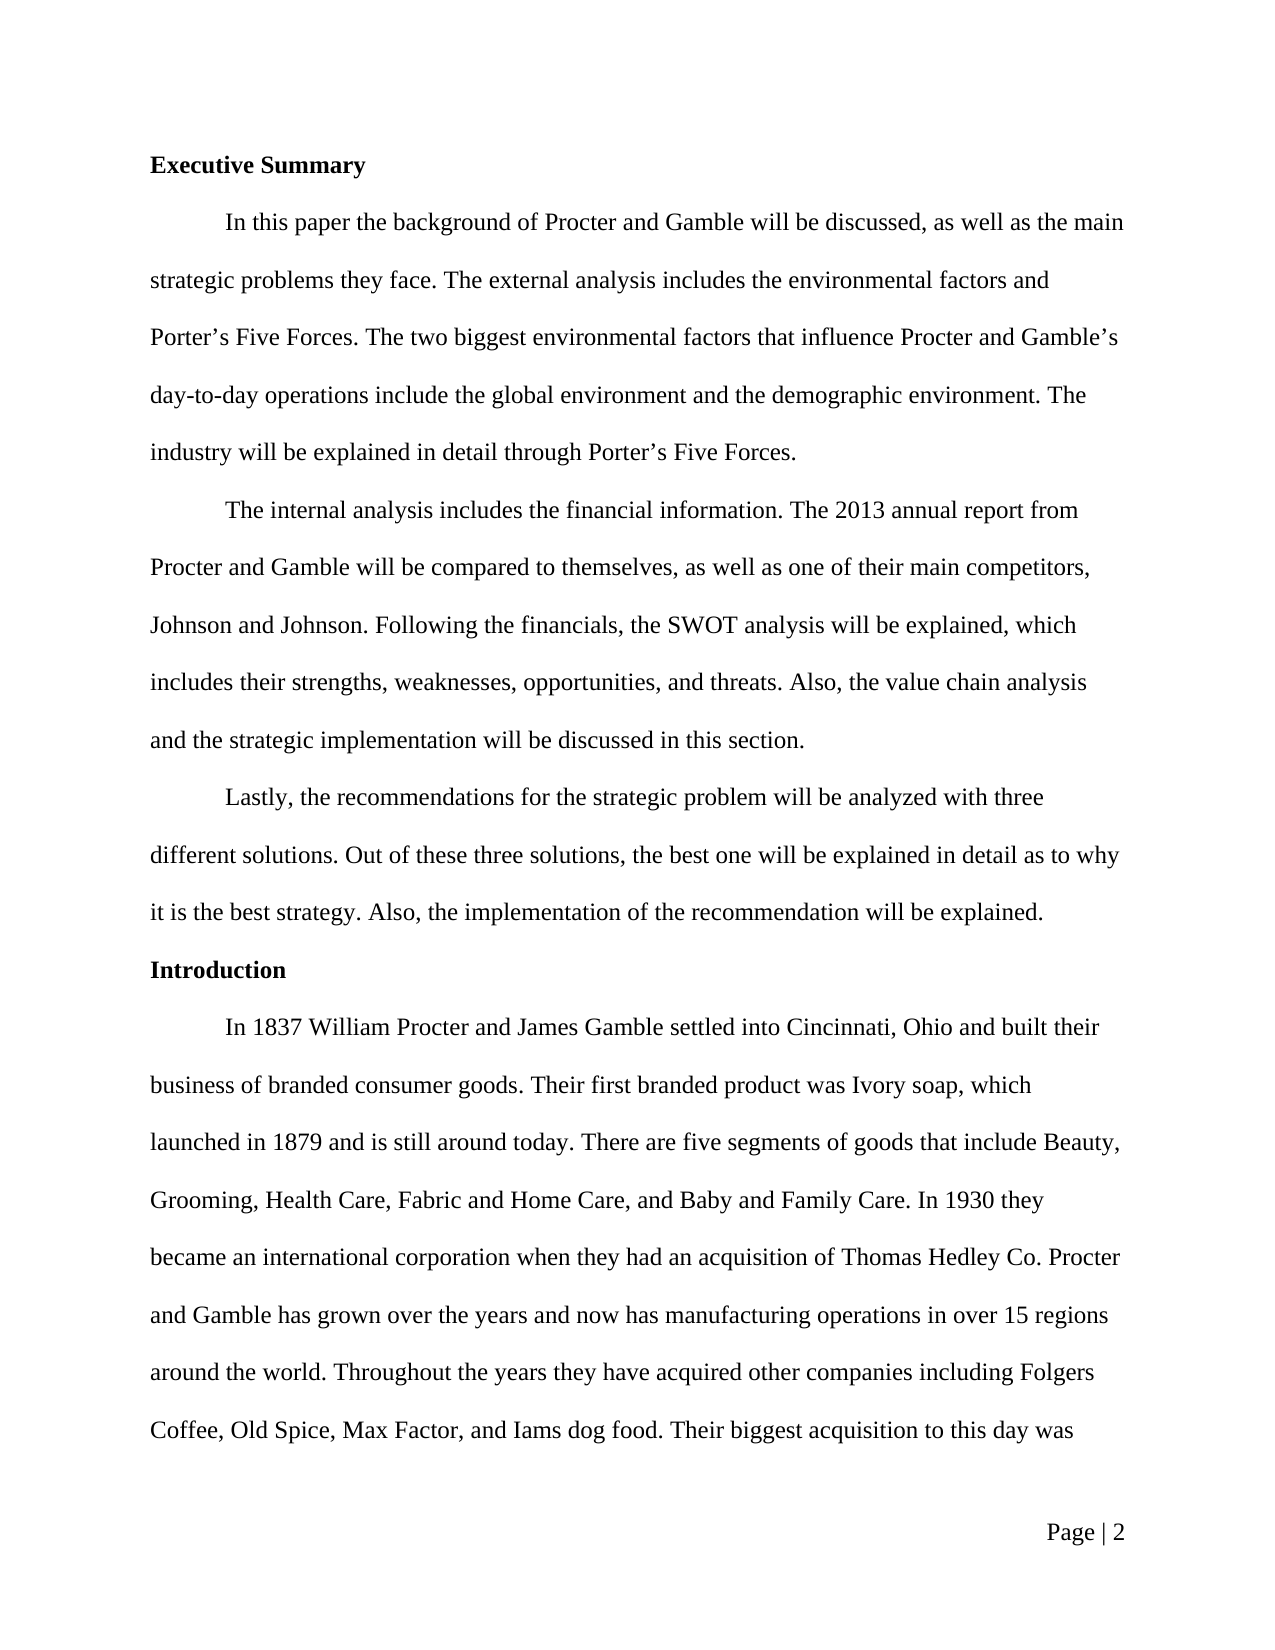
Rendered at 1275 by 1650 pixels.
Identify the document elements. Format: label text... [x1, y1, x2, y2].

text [150, 1012, 1125, 1444]
text In this paper the background of Procter and Gamble will be discussed, as well as the main strategic problems they face. The external analysis includes the environmental factors and Porter’s Five Forces. The two biggest environmental factors that influence Procter and Gamble’s day-to-day operations include the global environment and the demographic environment. The industry will be explained in detail through Porter’s Five Forces. [150, 207, 1125, 466]
text The internal analysis includes the financial information. The 2013 annual report from Procter and Gamble will be compared to themselves, as well as one of their main competitors, Johnson and Johnson. Following the financials, the SWOT analysis will be explained, which includes their strengths, weaknesses, opportunities, and threats. Also, the value chain analysis and the strategic implementation will be discussed in this section. [150, 495, 1125, 754]
text Introduction [150, 955, 1125, 984]
text Lastly, the recommendations for the strategic problem will be analyzed with three different solutions. Out of these three solutions, the best one will be explained in detail as to why it is the best strategy. Also, the implementation of the recommendation will be explained. [150, 782, 1125, 926]
text Executive Summary [150, 150, 1125, 179]
